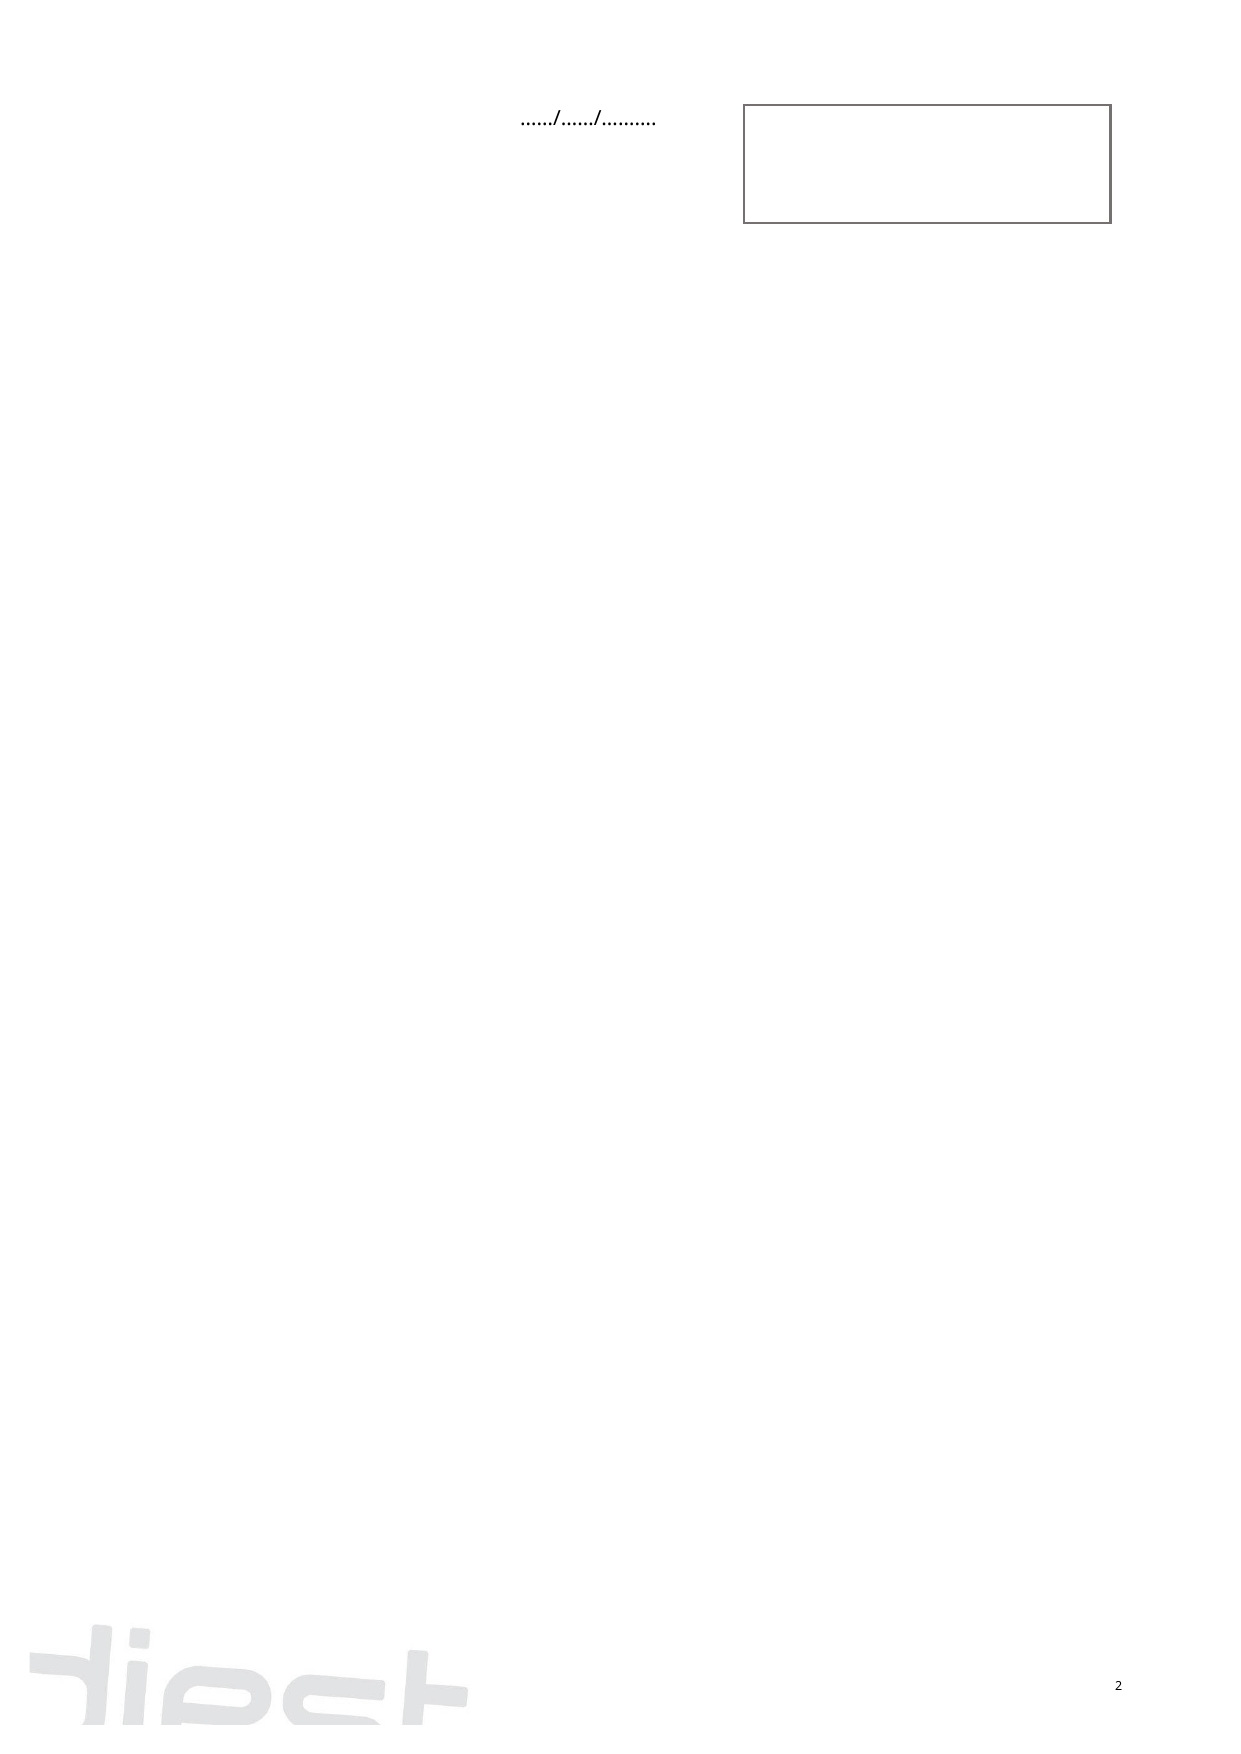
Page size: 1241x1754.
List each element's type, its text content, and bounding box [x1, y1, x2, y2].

text ……/……/………. [224, 103, 1122, 132]
picture [29, 1618, 480, 1725]
